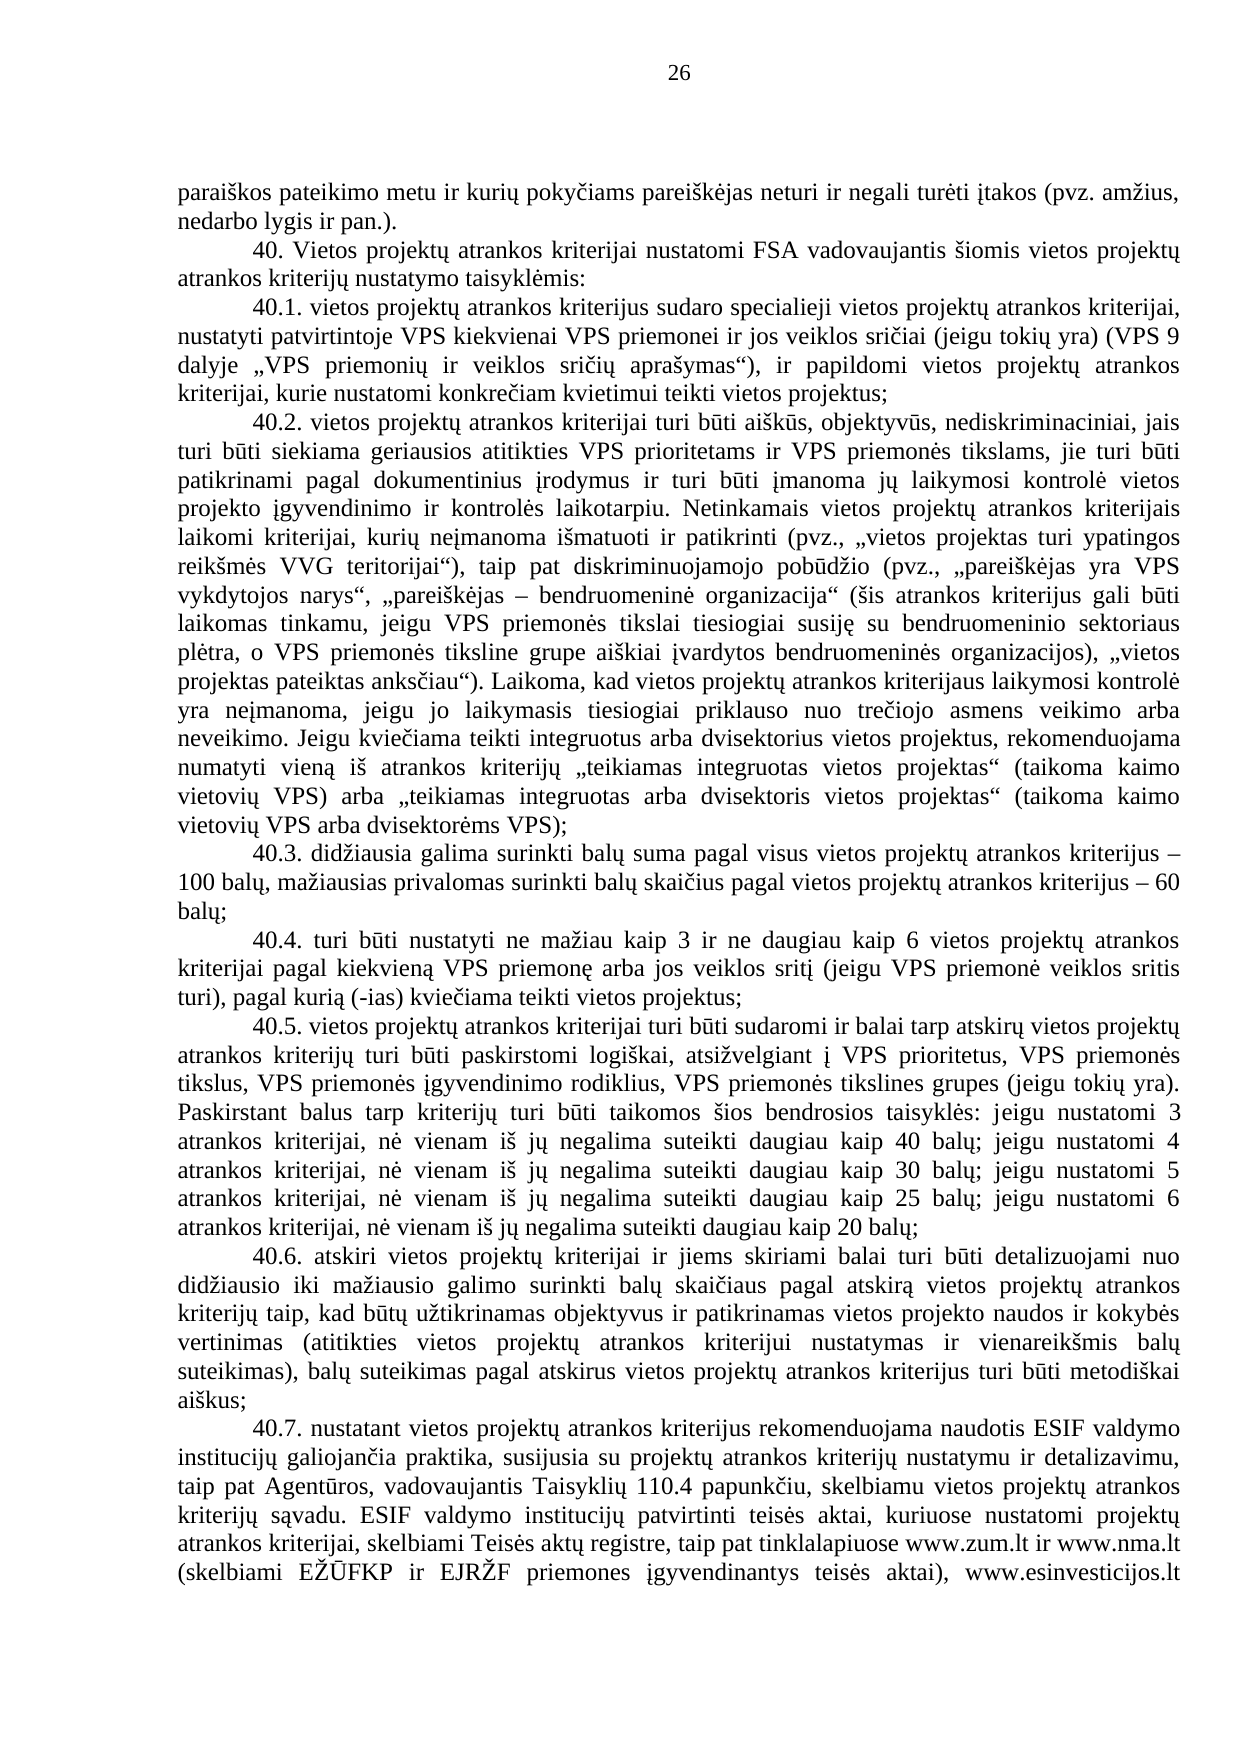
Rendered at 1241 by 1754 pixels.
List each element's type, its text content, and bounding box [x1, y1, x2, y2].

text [177, 177, 1181, 235]
text 40.6. atskiri vietos projektų kriterijai ir jiems skiriami balai turi būti detalizuojami nuo didžiausio iki mažiausio galimo surinkti balų skaičiaus pagal atskirą vietos projektų atrankos kriterijų taip, kad būtų užtikrinamas objektyvus ir patikrinamas vietos projekto naudos ir kokybės vertinimas (atitikties vietos projektų atrankos kriterijui nustatymas ir vienareikšmis balų suteikimas), balų suteikimas pagal atskirus vietos projektų atrankos kriterijus turi būti metodiškai aiškus; [177, 1241, 1181, 1413]
text 40.4. turi būti nustatyti ne mažiau kaip 3 ir ne daugiau kaip 6 vietos projektų atrankos kriterijai pagal kiekvieną VPS priemonę arba jos veiklos sritį (jeigu VPS priemonė veiklos sritis turi), pagal kurią (-ias) kviečiama teikti vietos projektus; [177, 925, 1181, 1011]
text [177, 1413, 1181, 1586]
text 40.3. didžiausia galima surinkti balų suma pagal visus vietos projektų atrankos kriterijus – 100 balų, mažiausias privalomas surinkti balų skaičius pagal vietos projektų atrankos kriterijus – 60 balų; [177, 838, 1181, 925]
text 40.2. vietos projektų atrankos kriterijai turi būti aiškūs, objektyvūs, nediskriminaciniai, jais turi būti siekiama geriausios atitikties VPS prioritetams ir VPS priemonės tikslams, jie turi būti patikrinami pagal dokumentinius įrodymus ir turi būti įmanoma jų laikymosi kontrolė vietos projekto įgyvendinimo ir kontrolės laikotarpiu. Netinkamais vietos projektų atrankos kriterijais laikomi kriterijai, kurių neįmanoma išmatuoti ir patikrinti (pvz., „vietos projektas turi ypatingos reikšmės VVG teritorijai“), taip pat diskriminuojamojo pobūdžio (pvz., „pareiškėjas yra VPS vykdytojos narys“, „pareiškėjas – bendruomeninė organizacija“ (šis atrankos kriterijus gali būti laikomas tinkamu, jeigu VPS priemonės tikslai tiesiogiai susiję su bendruomeninio sektoriaus plėtra, o VPS priemonės tiksline grupe aiškiai įvardytos bendruomeninės organizacijos), „vietos projektas pateiktas anksčiau“). Laikoma, kad vietos projektų atrankos kriterijaus laikymosi kontrolė yra neįmanoma, jeigu jo laikymasis tiesiogiai priklauso nuo trečiojo asmens veikimo arba neveikimo. Jeigu kviečiama teikti integruotus arba dvisektorius vietos projektus, rekomenduojama numatyti vieną iš atrankos kriterijų „teikiamas integruotas vietos projektas“ (taikoma kaimo vietovių VPS) arba „teikiamas integruotas arba dvisektoris vietos projektas“ (taikoma kaimo vietovių VPS arba dvisektorėms VPS); [177, 407, 1181, 838]
text 40.5. vietos projektų atrankos kriterijai turi būti sudaromi ir balai tarp atskirų vietos projektų atrankos kriterijų turi būti paskirstomi logiškai, atsižvelgiant į VPS prioritetus, VPS priemonės tikslus, VPS priemonės įgyvendinimo rodiklius, VPS priemonės tikslines grupes (jeigu tokių yra). Paskirstant balus tarp kriterijų turi būti taikomos šios bendrosios taisyklės: jeigu nustatomi 3 atrankos kriterijai, nė vienam iš jų negalima suteikti daugiau kaip 40 balų; jeigu nustatomi 4 atrankos kriterijai, nė vienam iš jų negalima suteikti daugiau kaip 30 balų; jeigu nustatomi 5 atrankos kriterijai, nė vienam iš jų negalima suteikti daugiau kaip 25 balų; jeigu nustatomi 6 atrankos kriterijai, nė vienam iš jų negalima suteikti daugiau kaip 20 balų; [177, 1011, 1181, 1241]
text 40. Vietos projektų atrankos kriterijai nustatomi FSA vadovaujantis šiomis vietos projektų atrankos kriterijų nustatymo taisyklėmis: [177, 235, 1181, 292]
text 40.1. vietos projektų atrankos kriterijus sudaro specialieji vietos projektų atrankos kriterijai, nustatyti patvirtintoje VPS kiekvienai VPS priemonei ir jos veiklos sričiai (jeigu tokių yra) (VPS 9 dalyje „VPS priemonių ir veiklos sričių aprašymas“), ir papildomi vietos projektų atrankos kriterijai, kurie nustatomi konkrečiam kvietimui teikti vietos projektus; [177, 292, 1181, 407]
